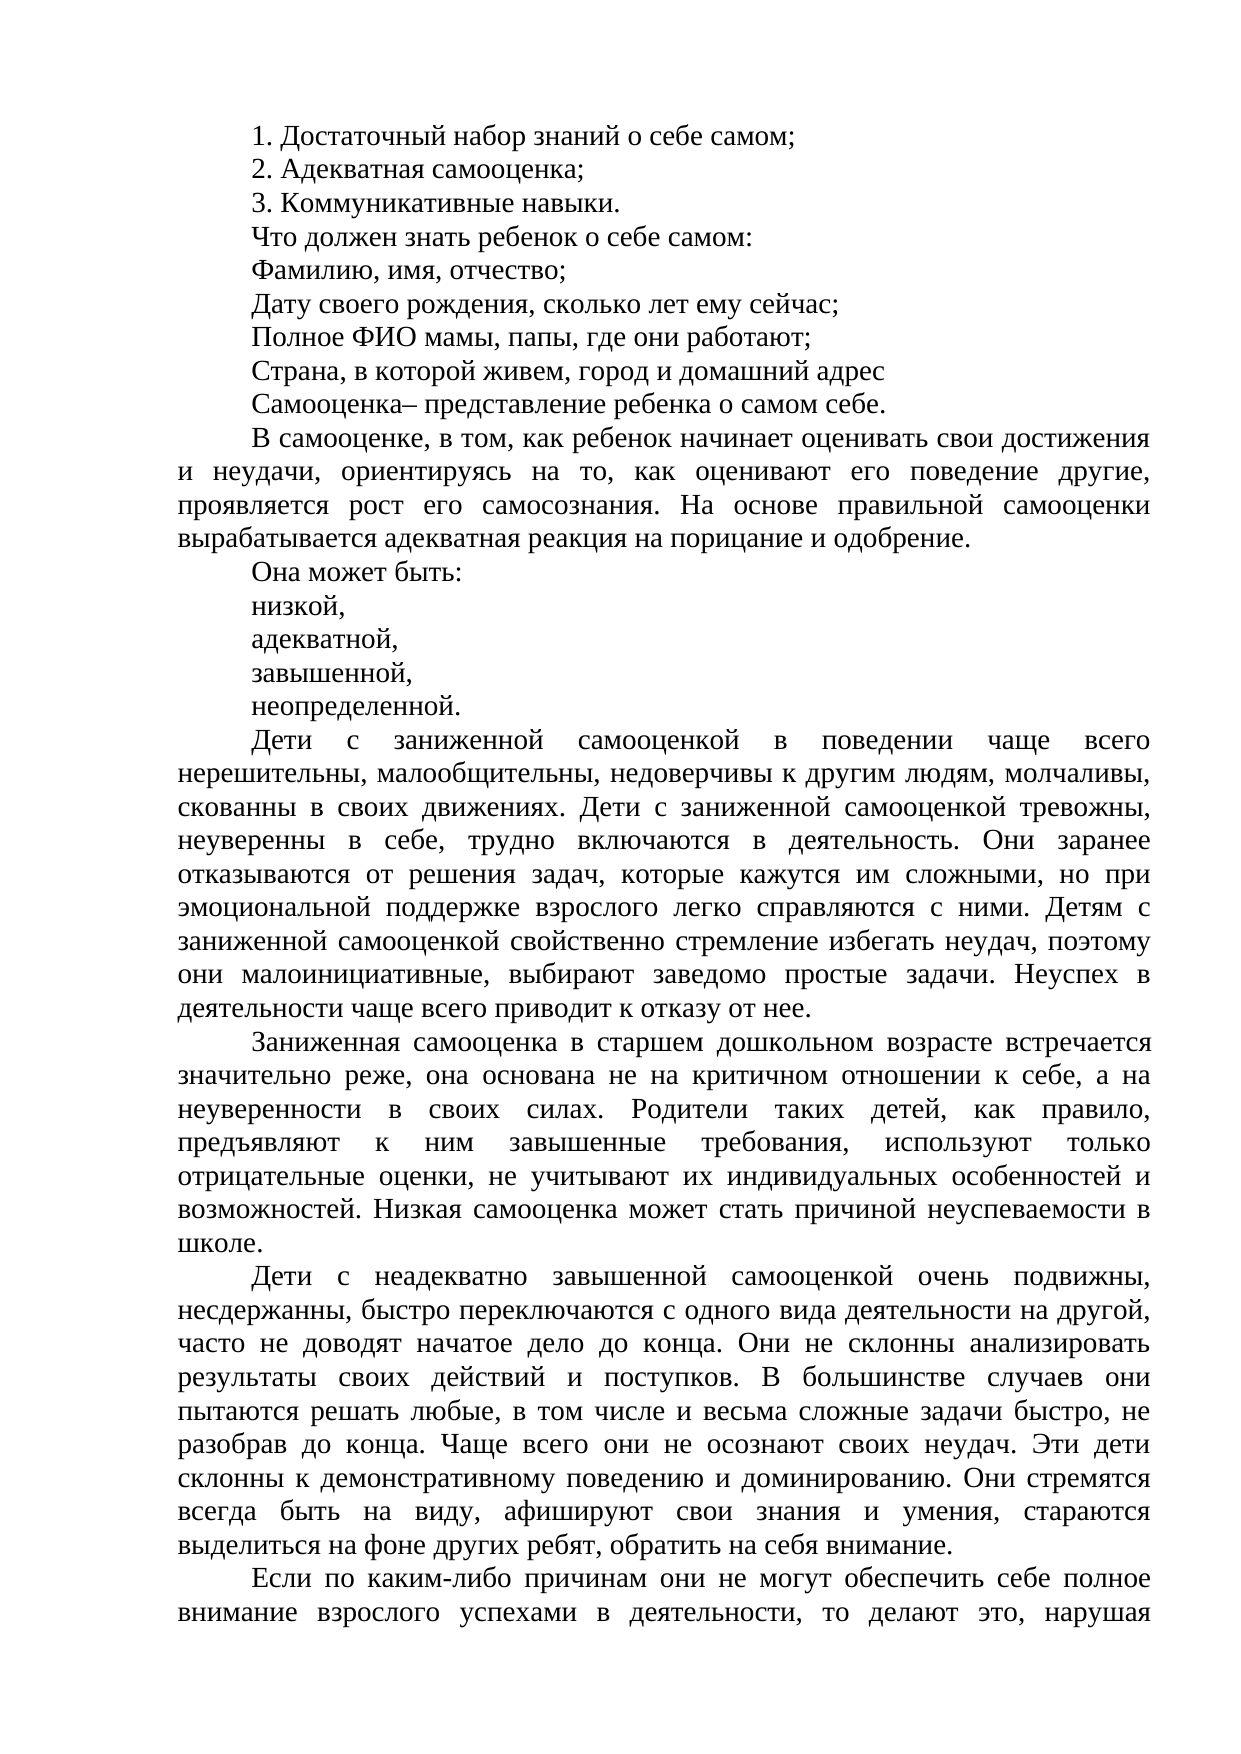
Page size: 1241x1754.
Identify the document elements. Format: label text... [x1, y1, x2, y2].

text Что должен знать ребенок о себе самом: [177, 219, 1152, 252]
text 1. Достаточный набор знаний о себе самом; [177, 118, 1152, 152]
text адекватной, [177, 621, 1152, 655]
text неопределенной. [177, 688, 1152, 722]
text Она может быть: [177, 554, 1152, 588]
text Полное ФИО мамы, папы, где они работают; [177, 319, 1152, 353]
text Заниженная самооценка в старшем дошкольном возрасте встречается значительно реже, она основана не на критичном отношении к себе, а на неуверенности в своих силах. Родители таких детей, как правило, предъявляют к ним завышенные требования, используют только отрицательные оценки, не учитывают их индивидуальных особенностей и возможностей. Низкая самооценка может стать причиной неуспеваемости в школе. [177, 1024, 1152, 1258]
text В самооценке, в том, как ребенок начинает оценивать свои достижения и неудачи, ориентируясь на то, как оценивают его поведение другие, проявляется рост его самосознания. На основе правильной самооценки вырабатывается адекватная реакция на порицание и одобрение. [177, 420, 1152, 554]
text Дату своего рождения, сколько лет ему сейчас; [177, 286, 1152, 319]
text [177, 1560, 1152, 1627]
text Дети с неадекватно завышенной самооценкой очень подвижны, несдержанны, быстро переключаются с одного вида деятельности на другой, часто не доводят начатое дело до конца. Они не склонны анализировать результаты своих действий и поступков. В большинстве случаев они пытаются решать любые, в том числе и весьма сложные задачи быстро, не разобрав до конца. Чаще всего они не осознают своих неудач. Эти дети склонны к демонстративному поведению и доминированию. Они стремятся всегда быть на виду, афишируют свои знания и умения, стараются выделиться на фоне других ребят, обратить на себя внимание. [177, 1258, 1152, 1560]
text Страна, в которой живем, город и домашний адрес [177, 353, 1152, 386]
text завышенной, [177, 655, 1152, 688]
text низкой, [177, 588, 1152, 621]
text 2. Адекватная самооценка; [177, 152, 1152, 185]
text Дети с заниженной самооценкой в поведении чаще всего нерешительны, малообщительны, недоверчивы к другим людям, молчаливы, скованны в своих движениях. Дети с заниженной самооценкой тревожны, неуверенны в себе, трудно включаются в деятельность. Они заранее отказываются от решения задач, которые кажутся им сложными, но при эмоциональной поддержке взрослого легко справляются с ними. Детям с заниженной самооценкой свойственно стремление избегать неудач, поэтому они малоинициативные, выбирают заведомо простые задачи. Неуспех в деятельности чаще всего приводит к отказу от нее. [177, 722, 1152, 1024]
text 3. Коммуникативные навыки. [177, 185, 1152, 219]
text Самооценка– представление ребенка о самом себе. [177, 386, 1152, 420]
text Фамилию, имя, отчество; [177, 252, 1152, 286]
